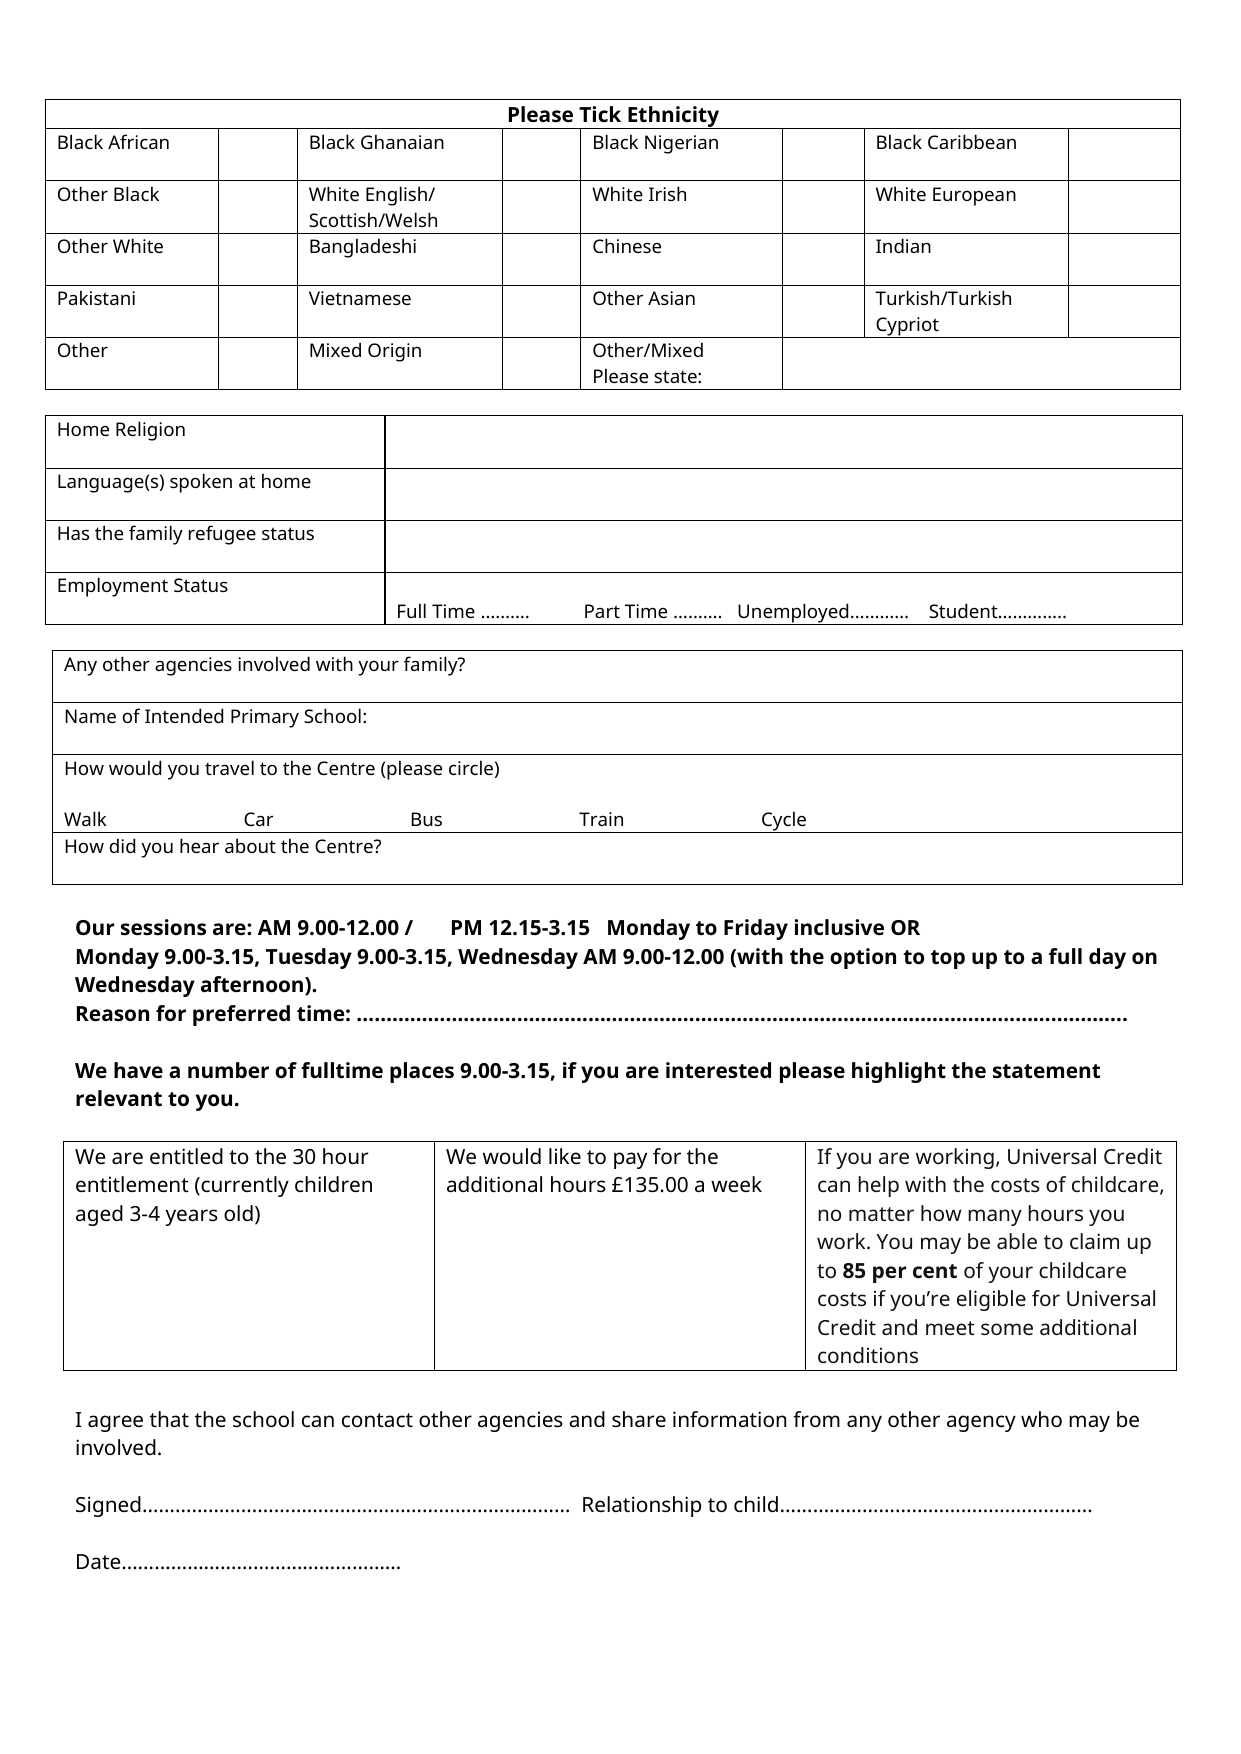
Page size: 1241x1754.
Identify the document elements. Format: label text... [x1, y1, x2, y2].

table_cell [219, 129, 297, 180]
table_header We are entitled to the 30 hour entitlement (currently children aged 3-4 years old) [64, 1142, 434, 1369]
table_header If you are working, Universal Credit can help with the costs of childcare, no matter how many hours you work. You may be able to claim up to 85 per cent of your childcare costs if you’re eligible for Universal Credit and meet some additional conditions [806, 1142, 1176, 1369]
table_cell [783, 181, 864, 232]
table_cell Other Black [46, 181, 218, 232]
table_cell [783, 234, 864, 284]
table_cell Indian [865, 234, 1068, 284]
table_cell [1069, 286, 1180, 337]
table_cell How did you hear about the Centre? [53, 833, 1182, 884]
table_cell Other [46, 338, 218, 389]
table_cell Bangladeshi [298, 234, 502, 284]
table_cell Employment Status [46, 573, 384, 624]
text We have a number of fulltime places 9.00-3.15, if you are interested please highlight the statement relevant to you. [75, 1056, 1165, 1113]
table_cell [503, 286, 580, 337]
text Reason for preferred time: …………………………………………………………………………………………………………………. [75, 999, 1165, 1027]
table_cell White Irish [581, 181, 782, 232]
table_cell Other White [46, 234, 218, 284]
table_cell Language(s) spoken at home [46, 469, 384, 519]
table_cell Black African [46, 129, 218, 180]
table_cell Other Asian [581, 286, 782, 337]
table_cell [783, 129, 864, 180]
table_cell Turkish/Turkish Cypriot [865, 286, 1068, 337]
text I agree that the school can contact other agencies and share information from any other agency who may be involved. [75, 1405, 1165, 1462]
table_cell [503, 181, 580, 232]
table_cell Black Nigerian [581, 129, 782, 180]
text Our sessions are: AM 9.00-12.00 / PM 12.15-3.15 Monday to Friday inclusive OR [75, 913, 1165, 942]
table_cell [503, 129, 580, 180]
text Date…………………………………………… [75, 1547, 1165, 1575]
table_cell [503, 234, 580, 284]
table_cell [219, 338, 297, 389]
text Signed…………………………………………………………………… Relationship to child………………………………………………… [75, 1490, 1165, 1518]
table_cell Has the family refugee status [46, 521, 384, 572]
table_cell [219, 181, 297, 232]
table_header [386, 416, 1182, 467]
table_cell Chinese [581, 234, 782, 284]
table_cell [783, 338, 1180, 389]
table_cell Other/Mixed Please state: [581, 338, 782, 389]
table_cell [386, 521, 1182, 572]
table_cell White European [865, 181, 1068, 232]
table_cell White English/ Scottish/Welsh [298, 181, 502, 232]
table_header We would like to pay for the additional hours £135.00 a week [435, 1142, 805, 1369]
table_cell [219, 286, 297, 337]
table_cell Black Caribbean [865, 129, 1068, 180]
table_cell [503, 338, 580, 389]
table_cell [1069, 129, 1180, 180]
table_cell Black Ghanaian [298, 129, 502, 180]
table_cell [1069, 234, 1180, 284]
table_cell [1069, 181, 1180, 232]
table_cell Pakistani [46, 286, 218, 337]
table_cell How would you travel to the Centre (please circle) Walk Car Bus Train Cycle [53, 755, 1182, 832]
table_header Any other agencies involved with your family? [53, 651, 1182, 702]
table_cell [219, 234, 297, 284]
table_header Please Tick Ethnicity [46, 100, 1180, 128]
table_cell Mixed Origin [298, 338, 502, 389]
table_cell [386, 469, 1182, 519]
table_cell Full Time ………. Part Time ………. Unemployed………… Student………….. [386, 573, 1182, 624]
table_cell Vietnamese [298, 286, 502, 337]
table_header Home Religion [46, 416, 384, 467]
table_cell [783, 286, 864, 337]
text Monday 9.00-3.15, Tuesday 9.00-3.15, Wednesday AM 9.00-12.00 (with the option to top up to a full day on Wednesday afternoon). [75, 942, 1165, 999]
table_cell Name of Intended Primary School: [53, 703, 1182, 754]
